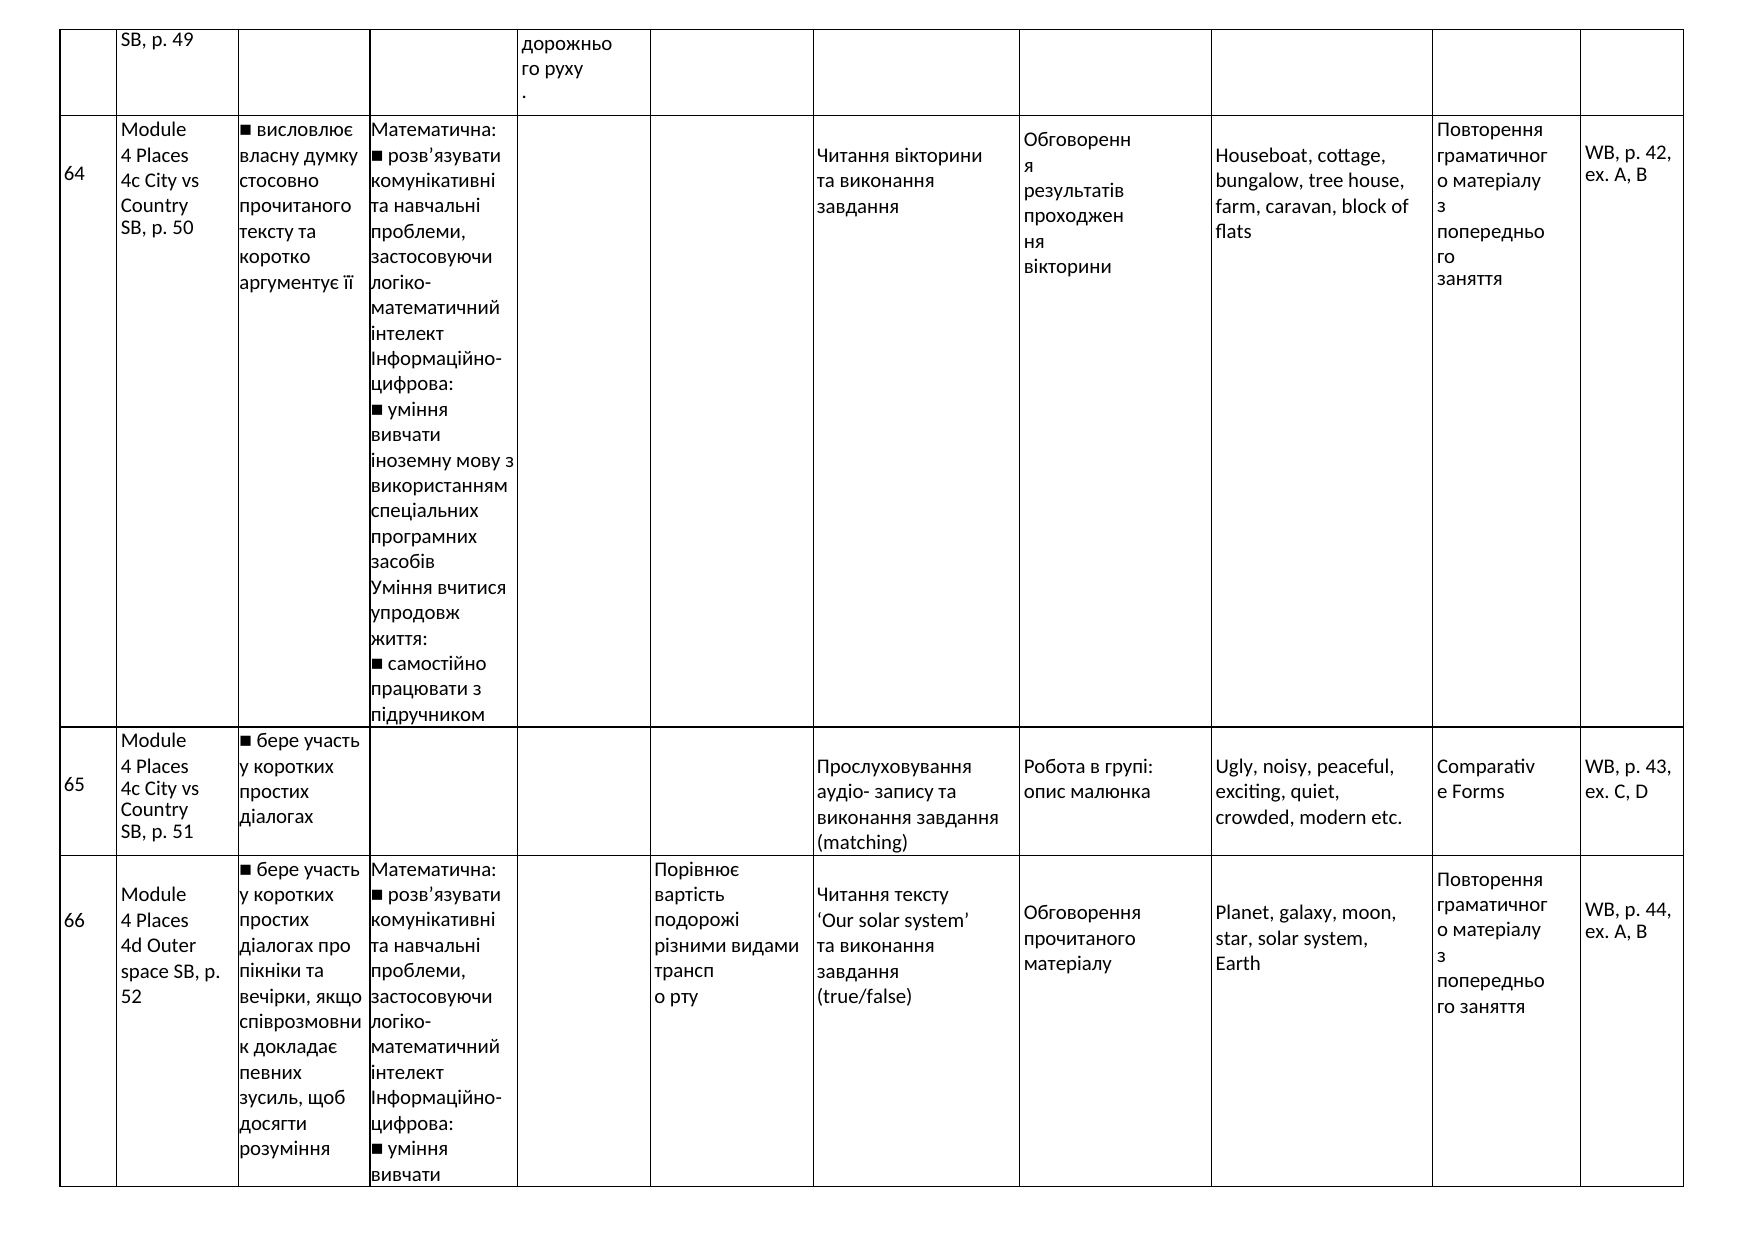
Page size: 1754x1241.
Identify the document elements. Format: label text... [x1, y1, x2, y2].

table_cell [518, 728, 650, 855]
table_cell 64 [61, 116, 116, 726]
table_cell Робота в групі: опис малюнка [1020, 728, 1211, 855]
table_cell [1020, 856, 1211, 1186]
table_cell 66 [61, 856, 116, 1186]
table_cell [371, 728, 517, 855]
table_cell WB, p. 43, ex. C, D [1581, 728, 1683, 855]
table_cell Module 4 Places 4c City vs Country SB, p. 51 [117, 728, 238, 855]
table_cell Повторення граматичного матеріалу з попереднього заняття [1433, 116, 1580, 726]
table_header [1581, 30, 1683, 115]
table_cell [518, 116, 650, 726]
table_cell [371, 856, 517, 1186]
table_cell ■ висловлює власну думку стосовно прочитаного тексту та коротко аргументує її [239, 116, 369, 726]
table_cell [239, 856, 369, 1186]
table_header [239, 30, 369, 115]
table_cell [117, 856, 238, 1186]
table_cell [651, 728, 813, 855]
table_cell ■ бере участь у коротких простих діалогах [239, 728, 369, 855]
table_header дорожнього руху . [518, 30, 650, 115]
table_cell Ugly, noisy, peaceful, exciting, quiet, crowded, modern etc. [1212, 728, 1432, 855]
table_cell Читання вікторини та виконання завдання [814, 116, 1019, 726]
table_cell WB, p. 44, ex. A, B [1581, 856, 1683, 1186]
table_cell Module 4 Places 4c City vs Country SB, p. 50 [117, 116, 238, 726]
table_cell 65 [61, 728, 116, 855]
table_cell Comparative Forms [1433, 728, 1580, 855]
table_header [651, 30, 813, 115]
table_header [61, 30, 116, 115]
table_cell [651, 856, 813, 1186]
table_cell [651, 116, 813, 726]
table_header [1212, 30, 1432, 115]
table_cell WB, p. 42, ex. A, B [1581, 116, 1683, 726]
table_header SB, p. 49 [117, 30, 238, 115]
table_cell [1212, 856, 1432, 1186]
table_cell Прослуховування аудіо- запису та виконання завдання (matching) [814, 728, 1019, 855]
table_header [814, 30, 1019, 115]
table_header [1020, 30, 1211, 115]
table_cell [814, 856, 1019, 1186]
table_cell [518, 856, 650, 1186]
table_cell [1433, 856, 1580, 1186]
table_cell Houseboat, cottage, bungalow, tree house, farm, caravan, block of flats [1212, 116, 1432, 726]
table_header [371, 30, 517, 115]
table_header [1433, 30, 1580, 115]
table_cell Обговорення результатів проходження вікторини [1020, 116, 1211, 726]
